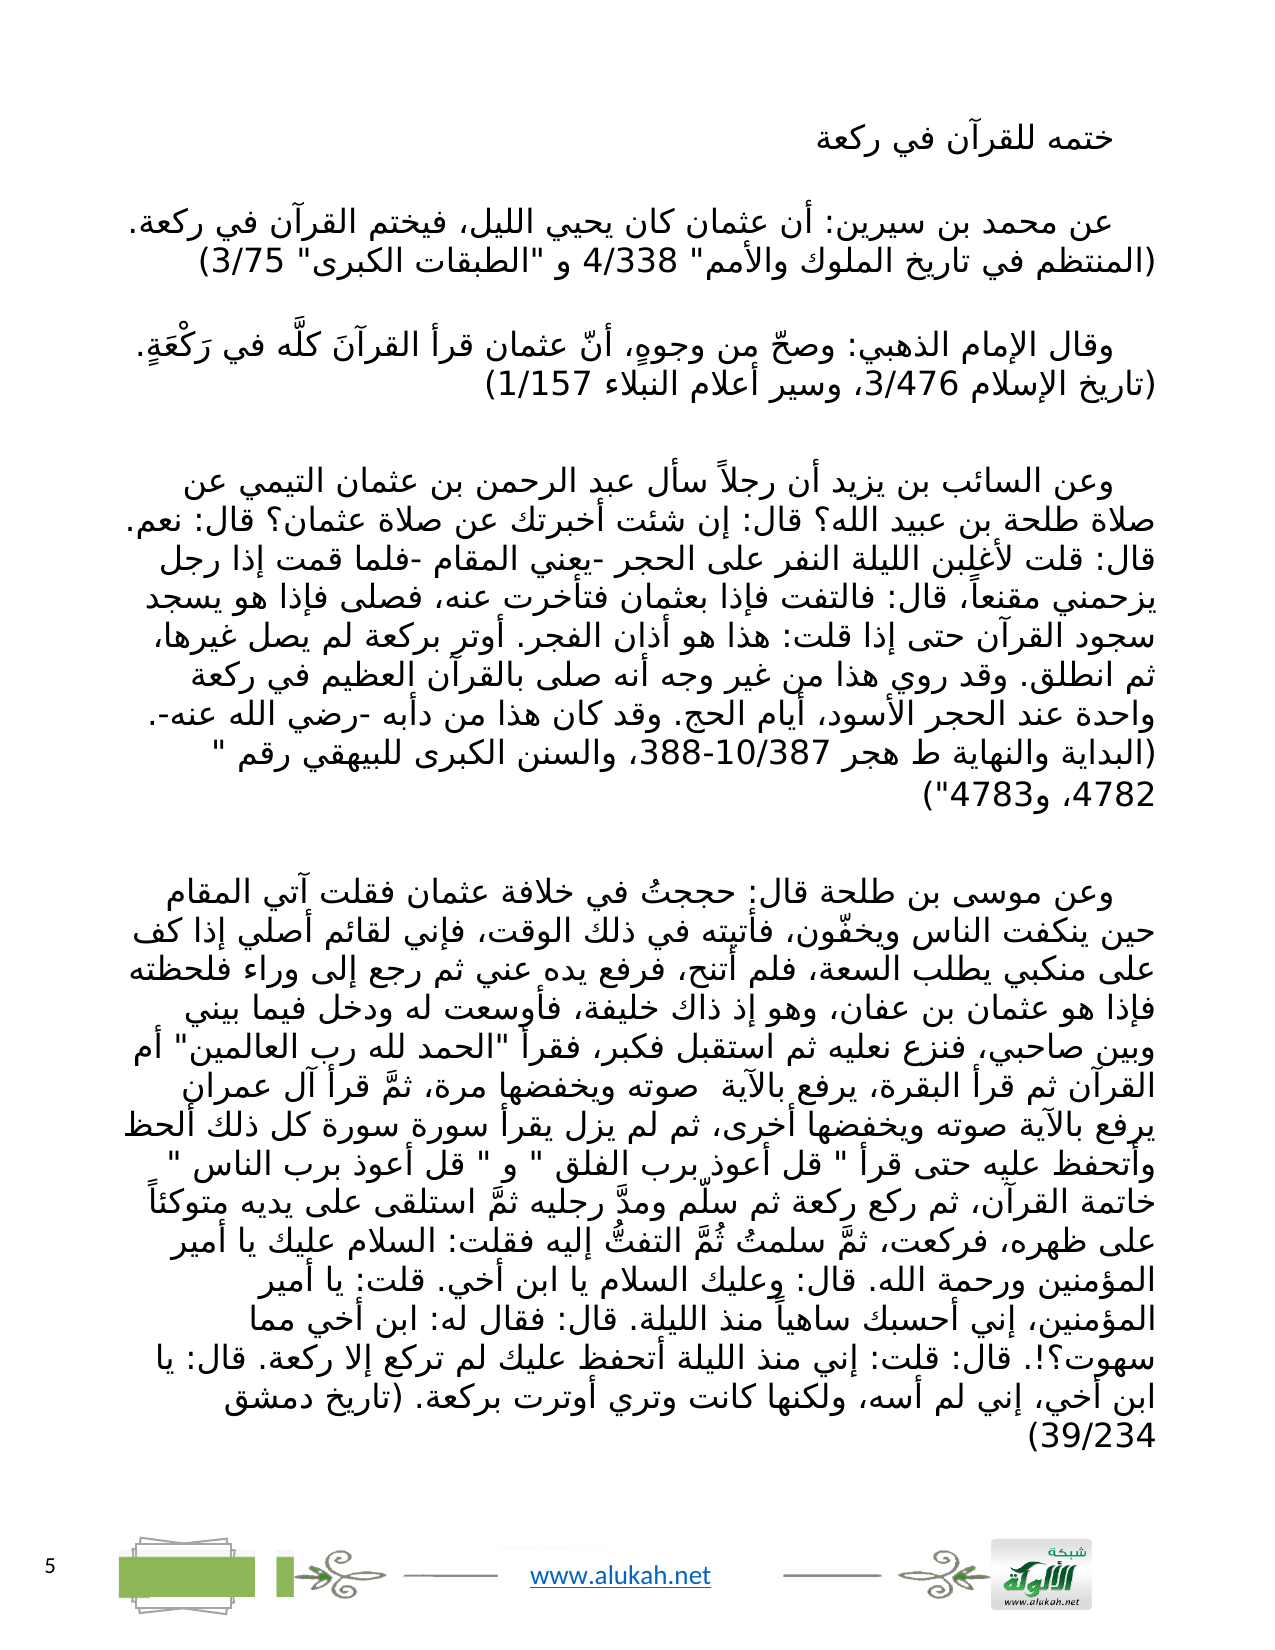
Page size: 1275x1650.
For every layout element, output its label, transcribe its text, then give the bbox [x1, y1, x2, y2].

text (المنتظم في تاريخ الملوك والأمم" 4/338 و "الطبقات الكبرى" 3/75) [118, 241, 1157, 280]
text ختمه للقرآن في ركعة [118, 118, 1157, 157]
text (البداية والنهاية ط هجر 10/387-388، والسنن الكبرى للبيهقي رقم "4782، و4783") [118, 733, 1157, 814]
text وعن السائب بن يزيد أن رجلاً سأل عبد الرحمن بن عثمان التيمي عن صلاة طلحة بن عبيد الله؟ قال: إن شئت أخبرتك عن صلاة عثمان؟ قال: نعم. قال: قلت لأغلبن الليلة النفر على الحجر -يعني المقام -فلما قمت إذا رجل يزحمني مقنعاً، قال: فالتفت فإذا بعثمان فتأخرت عنه، فصلى فإذا هو يسجد سجود القرآن حتى إذا قلت: هذا هو أذان الفجر. أوتر بركعة لم يصل غيرها، ثم انطلق. وقد روي هذا من غير وجه أنه صلى بالقرآن العظيم في ركعة واحدة عند الحجر الأسود، أيام الحج. وقد كان هذا من دأبه -رضي الله عنه-. [118, 461, 1157, 733]
text (تاريخ الإسلام 3/476، وسير أعلام النبلاء 1/157) [118, 364, 1157, 403]
text وقال الإمام الذهبي: وصحّ من وجوهٍ، أنّ عثمان قرأ القرآنَ كلَّه في رَكْعَةٍ. [118, 326, 1157, 364]
text عن محمد بن سيرين: أن عثمان كان يحيي الليل، فيختم القرآن في ركعة. [118, 202, 1157, 241]
picture [117, 1535, 1093, 1617]
text وعن موسى بن طلحة قال: حججتُ في خلافة عثمان فقلت آتي المقام حين ينكفت الناس ويخفّون، فأتيته في ذلك الوقت، فإني لقائم أصلي إذا كف على منكبي يطلب السعة، فلم أتنح، فرفع يده عني ثم رجع إلى وراء فلحظته فإذا هو عثمان بن عفان، وهو إذ ذاك خليفة، فأوسعت له ودخل فيما بيني وبين صاحبي، فنزع نعليه ثم استقبل فكبر، فقرأ "الحمد لله رب العالمين" أم القرآن ثم قرأ البقرة، يرفع بالآية صوته ويخفضها مرة، ثمَّ قرأ آل عمران يرفع بالآية صوته ويخفضها أخرى، ثم لم يزل يقرأ سورة سورة كل ذلك ألحظ وأتحفظ عليه حتى قرأ " قل أعوذ برب الفلق " و " قل أعوذ برب الناس " خاتمة القرآن، ثم ركع ركعة ثم سلّم ومدَّ رجليه ثمَّ استلقى على يديه متوكئاً على ظهره، فركعت، ثمَّ سلمتُ ثُمَّ التفتُّ إليه فقلت: السلام عليك يا أمير المؤمنين ورحمة الله. قال: وعليك السلام يا ابن أخي. قلت: يا أمير المؤمنين، إني أحسبك ساهياً منذ الليلة. قال: فقال له: ابن أخي مما سهوت؟!. قال: قلت: إني منذ الليلة أتحفظ عليك لم تركع إلا ركعة. قال: يا ابن أخي، إني لم أسه، ولكنها كانت وتري أوترت بركعة. (تاريخ دمشق 39/234) [118, 872, 1157, 1455]
